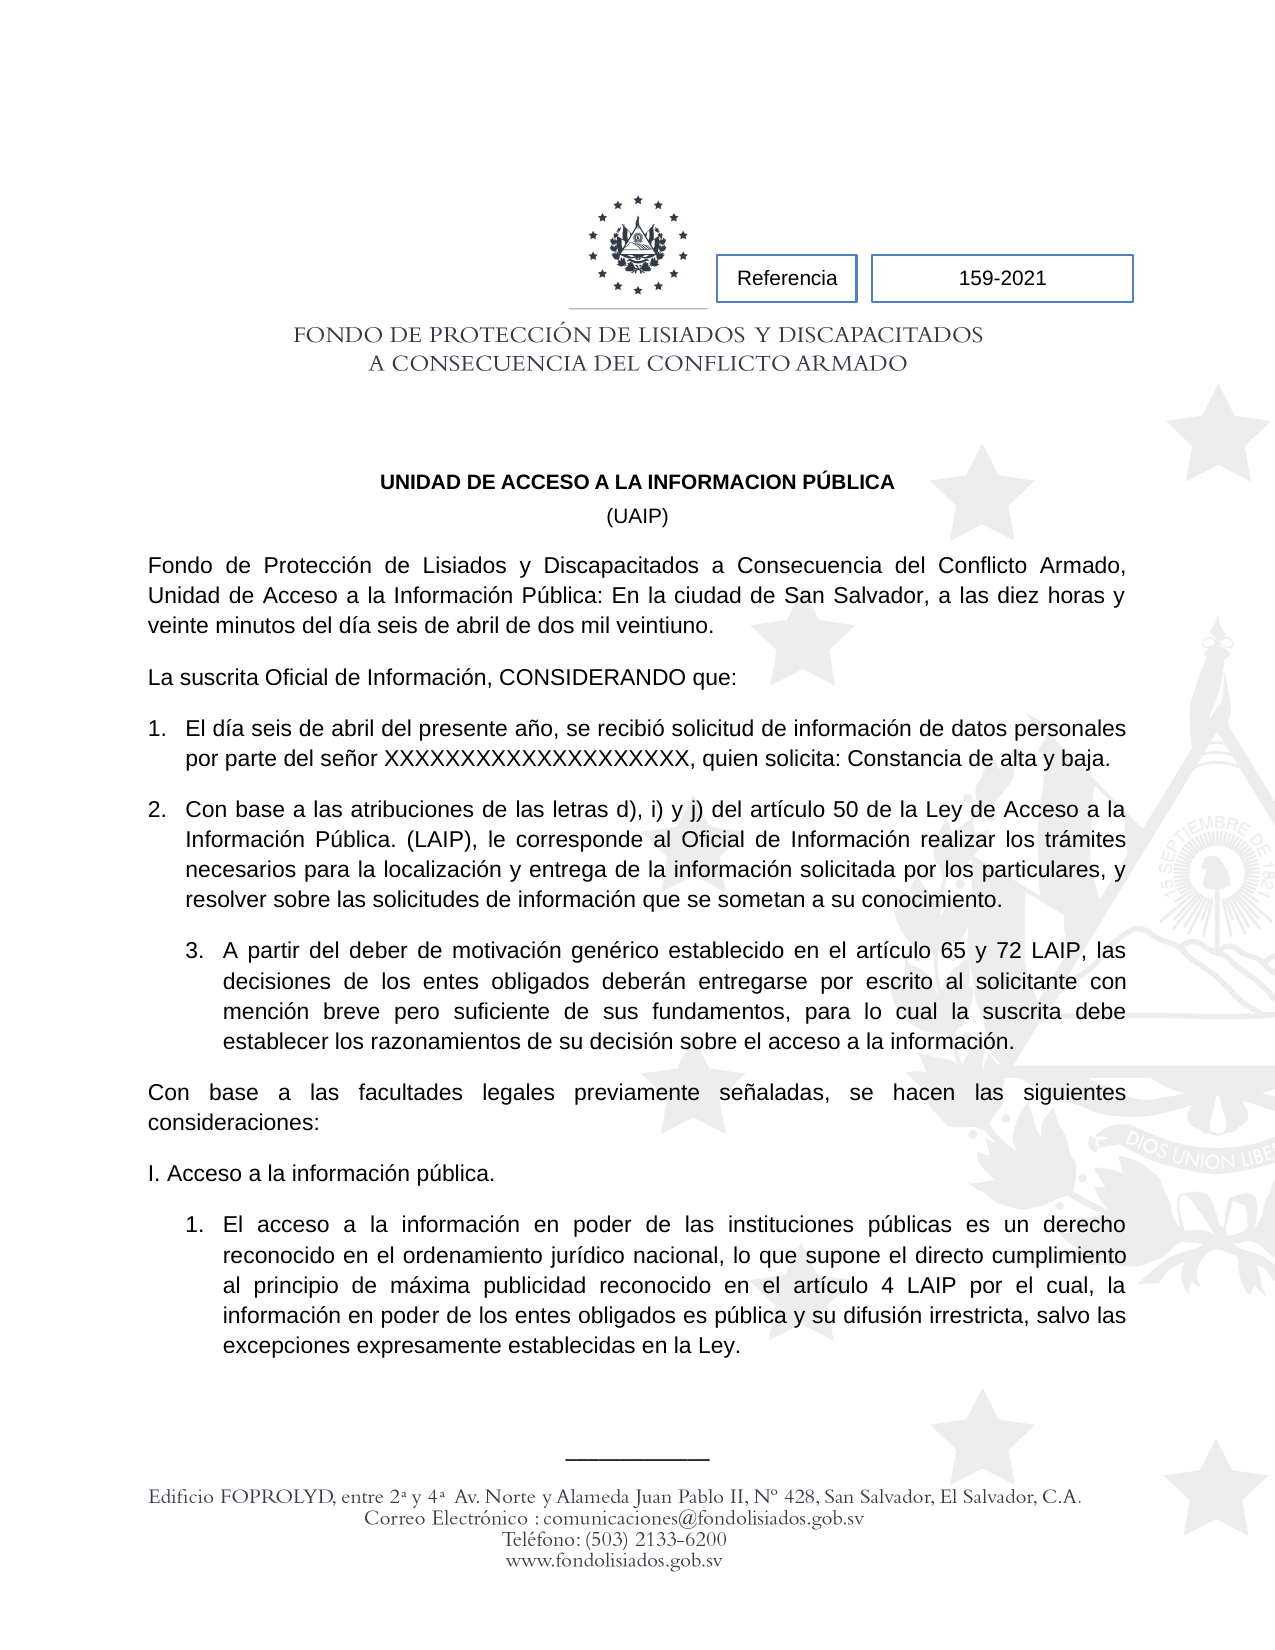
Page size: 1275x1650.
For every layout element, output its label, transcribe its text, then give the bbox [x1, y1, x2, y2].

text La suscrita Oficial de Información, CONSIDERANDO que: [148, 663, 1127, 690]
text Con base a las facultades legales previamente señaladas, se hacen las siguientes consideraciones: [148, 1079, 1127, 1136]
list A partir del deber de motivación genérico establecido en el artículo 65 y 72 LAIP, las decisiones de los entes obligados deberán entregarse por escrito al solicitante con mención breve pero suficiente de sus fundamentos, para lo cual la suscrita debe establecer los razonamientos de su decisión sobre el acceso a la información. [185, 937, 1127, 1054]
text I. Acceso a la información pública. [148, 1160, 1127, 1187]
text UNIDAD DE ACCESO A LA INFORMACION PÚBLICA [148, 470, 1127, 494]
text (UAIP) [148, 504, 1127, 528]
list Con base a las atribuciones de las letras d), i) y j) del artículo 50 de la Ley de Acceso a la Información Pública. (LAIP), le corresponde al Oficial de Información realizar los trámites necesarios para la localización y entrega de la información solicitada por los particulares, y resolver sobre las solicitudes de información que se sometan a su conocimiento. [148, 796, 1127, 913]
list El acceso a la información en poder de las instituciones públicas es un derecho reconocido en el ordenamiento jurídico nacional, lo que supone el directo cumplimiento al principio de máxima publicidad reconocido en el artículo 4 LAIP por el cual, la información en poder de los entes obligados es pública y su difusión irrestricta, salvo las excepciones expresamente establecidas en la Ley. [185, 1211, 1127, 1358]
text Fondo de Protección de Lisiados y Discapacitados a Consecuencia del Conflicto Armado, Unidad de Acceso a la Información Pública: En la ciudad de San Salvador, a las diez horas y veinte minutos del día seis de abril de dos mil veintiuno. [148, 552, 1127, 639]
list El día seis de abril del presente año, se recibió solicitud de información de datos personales por parte del señor XXXXXXXXXXXXXXXXXXXX, quien solicita: Constancia de alta y baja. [148, 714, 1127, 771]
picture [0, 134, 1275, 1650]
